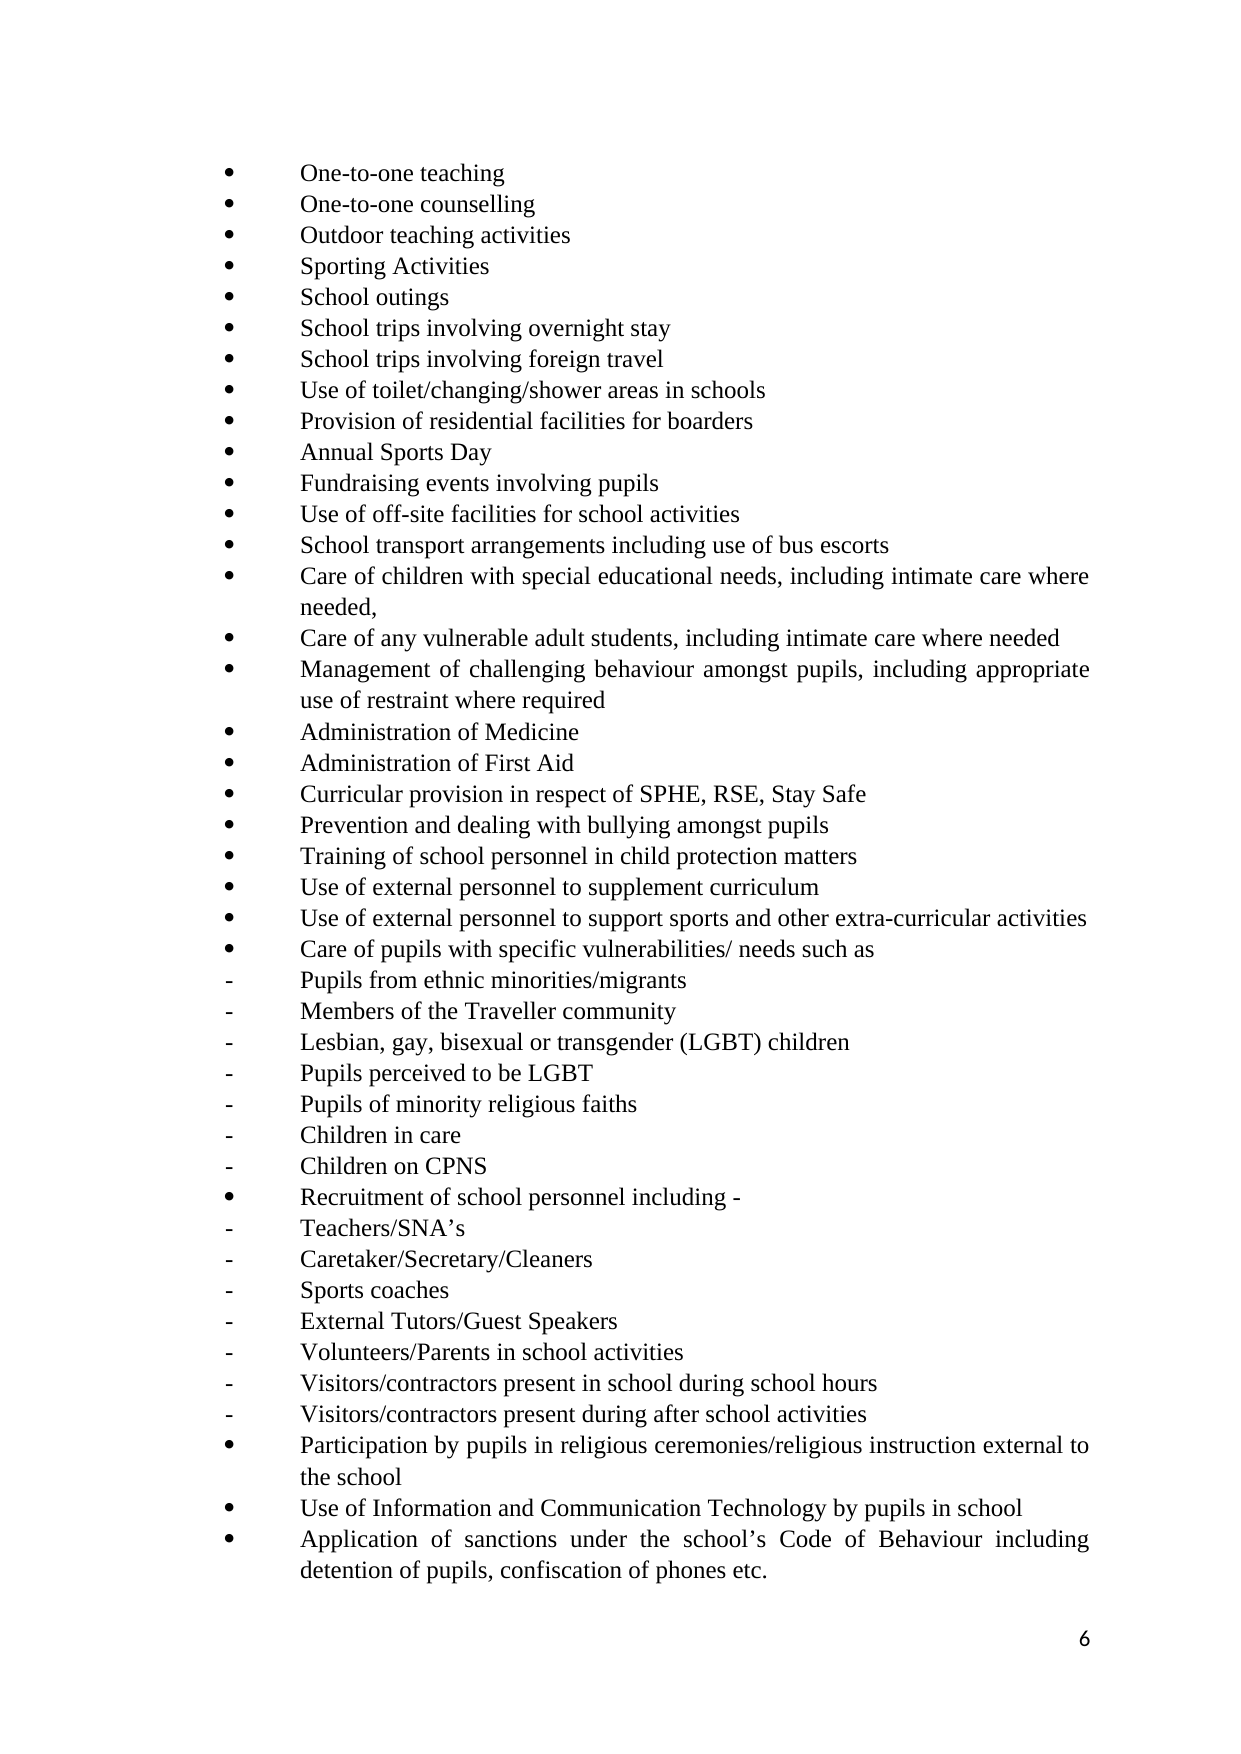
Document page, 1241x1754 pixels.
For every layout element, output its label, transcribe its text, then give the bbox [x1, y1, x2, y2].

list One-to-one counselling [225, 189, 1090, 218]
list School transport arrangements including use of bus escorts [225, 530, 1090, 559]
list Visitors/contractors present during after school activities [225, 1399, 1090, 1428]
list Training of school personnel in child protection matters [225, 841, 1090, 869]
list Pupils from ethnic minorities/migrants [225, 965, 1090, 994]
list Pupils of minority religious faiths [225, 1089, 1090, 1118]
list Sports coaches [225, 1275, 1090, 1304]
list Care of children with special educational needs, including intimate care where needed, [225, 561, 1090, 621]
list Visitors/contractors present in school during school hours [225, 1368, 1090, 1397]
list Curricular provision in respect of SPHE, RSE, Stay Safe [225, 779, 1090, 807]
list Participation by pupils in religious ceremonies/religious instruction external to the school [225, 1431, 1090, 1490]
list Members of the Traveller community [225, 996, 1090, 1025]
list Recruitment of school personnel including - [225, 1182, 1090, 1211]
list School outings [225, 282, 1090, 311]
list Volunteers/Parents in school activities [225, 1337, 1090, 1366]
list Management of challenging behaviour amongst pupils, including appropriate use of restraint where required [225, 654, 1090, 714]
list Annual Sports Day [225, 437, 1090, 466]
list School trips involving foreign travel [225, 344, 1090, 373]
list Sporting Activities [225, 251, 1090, 280]
list One-to-one teaching [225, 158, 1090, 187]
list Use of Information and Communication Technology by pupils in school [225, 1493, 1090, 1521]
list School trips involving overnight stay [225, 313, 1090, 342]
list Children in care [225, 1120, 1090, 1149]
list Outdoor teaching activities [225, 220, 1090, 249]
list Care of pupils with specific vulnerabilities/ needs such as [225, 934, 1090, 963]
list Lesbian, gay, bisexual or transgender (LGBT) children [225, 1027, 1090, 1056]
list Provision of residential facilities for boarders [225, 406, 1090, 435]
list Application of sanctions under the school’s Code of Behaviour including detention of pupils, confiscation of phones etc. [225, 1524, 1090, 1583]
list Teachers/SNA’s [225, 1213, 1090, 1242]
list Fundraising events involving pupils [225, 468, 1090, 497]
list Use of toilet/changing/shower areas in schools [225, 375, 1090, 404]
list Use of external personnel to supplement curriculum [225, 872, 1090, 901]
list Prevention and dealing with bullying amongst pupils [225, 810, 1090, 838]
list Children on CPNS [225, 1151, 1090, 1180]
list Care of any vulnerable adult students, including intimate care where needed [225, 623, 1090, 652]
list Caretaker/Secretary/Cleaners [225, 1244, 1090, 1273]
list Administration of First Aid [225, 748, 1090, 776]
list External Tutors/Guest Speakers [225, 1306, 1090, 1335]
list Administration of Medicine [225, 717, 1090, 745]
list Pupils perceived to be LGBT [225, 1058, 1090, 1087]
list Use of off-site facilities for school activities [225, 499, 1090, 528]
list Use of external personnel to support sports and other extra-curricular activities [225, 903, 1090, 932]
